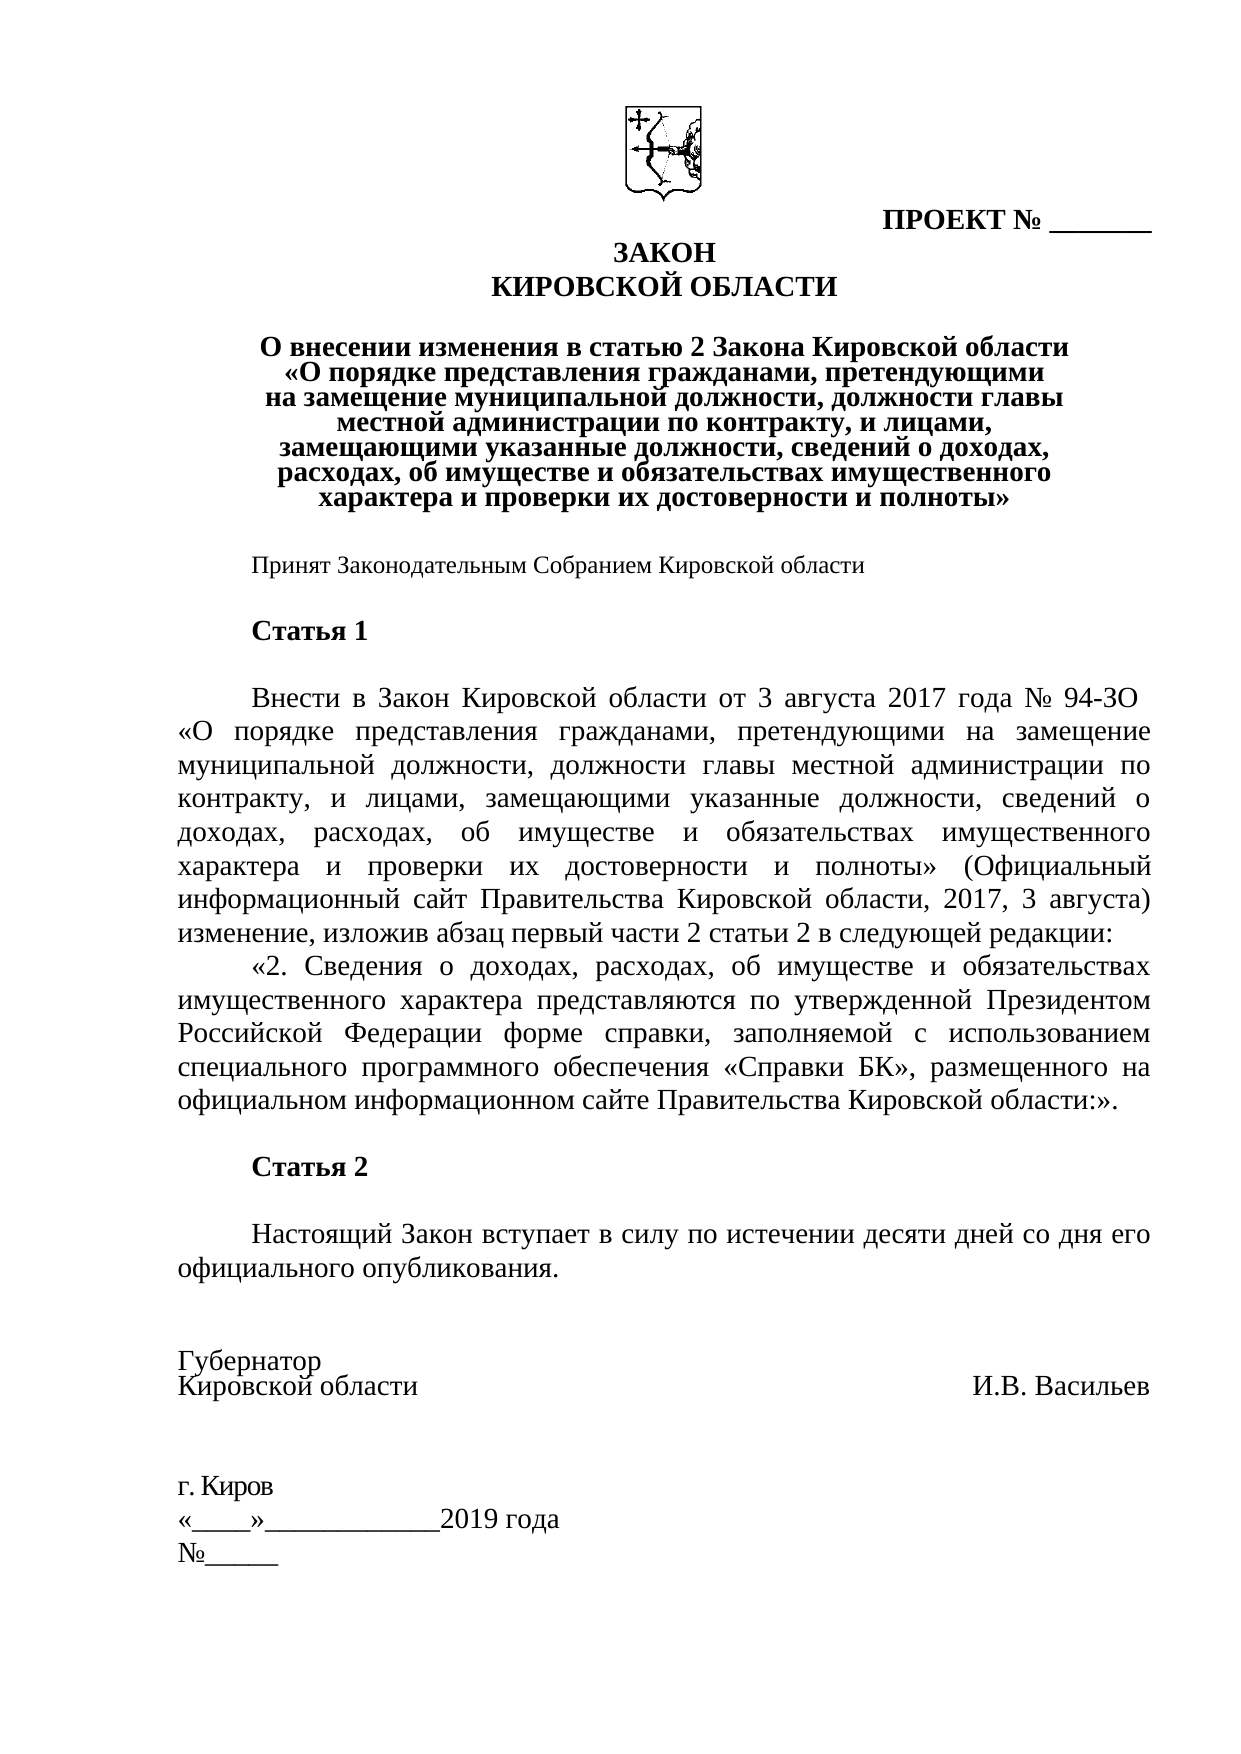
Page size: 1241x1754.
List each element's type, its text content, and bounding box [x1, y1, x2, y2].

text «2. Сведения о доходах, расходах, об имуществе и обязательствах имущественного характера представляются по утвержденной Президентом Российской Федерации форме справки, заполняемой с использованием специального программного обеспечения «Справки БК», размещенного на официальном информационном сайте Правительства Кировской области:». [177, 948, 1152, 1116]
text Внести в Закон Кировской области от 3 августа 2017 года № 94-ЗО «О порядке представления гражданами, претендующими на замещение муниципальной должности, должности главы местной администрации по контракту, и лицами, замещающими указанные должности, сведений о доходах, расходах, об имуществе и обязательствах имущественного характера и проверки их достоверности и полноты» (Официальный информационный сайт Правительства Кировской области, 2017, 3 августа) изменение, изложив абзац первый части 2 статьи 2 в следующей редакции: [177, 680, 1152, 948]
text Настоящий Закон вступает в силу по истечении десяти дней со дня его официального опубликования. [177, 1217, 1152, 1284]
text Губернатор [177, 1351, 1152, 1376]
text КИРОВСКОЙ ОБЛАСТИ [177, 269, 1152, 302]
text Статья 2 [177, 1149, 1152, 1183]
text ЗАКОН [177, 235, 1152, 269]
text расходах, об имуществе и обязательствах имущественного [177, 461, 1152, 486]
text местной администрации по контракту, и лицами, [177, 411, 1152, 436]
text Статья 1 [177, 613, 1152, 646]
text Принят Законодательным Собранием Кировской области [177, 551, 1152, 579]
text замещающими указанные должности, сведений о доходах, [177, 436, 1152, 461]
text характера и проверки их достоверности и полноты» [177, 486, 1152, 511]
text ПРОЕКТ № _______ [177, 202, 1152, 235]
text №_____ [177, 1535, 1152, 1568]
text «____»____________2019 года [177, 1501, 1152, 1535]
text «О порядке представления гражданами, претендующими [177, 361, 1152, 386]
text г. Киров [177, 1468, 1152, 1501]
picture [625, 103, 704, 202]
text О внесении изменения в статью 2 Закона Кировской области [177, 336, 1152, 361]
text Кировской области И.В. Васильев [177, 1376, 1152, 1401]
text на замещение муниципальной должности, должности главы [177, 386, 1152, 411]
